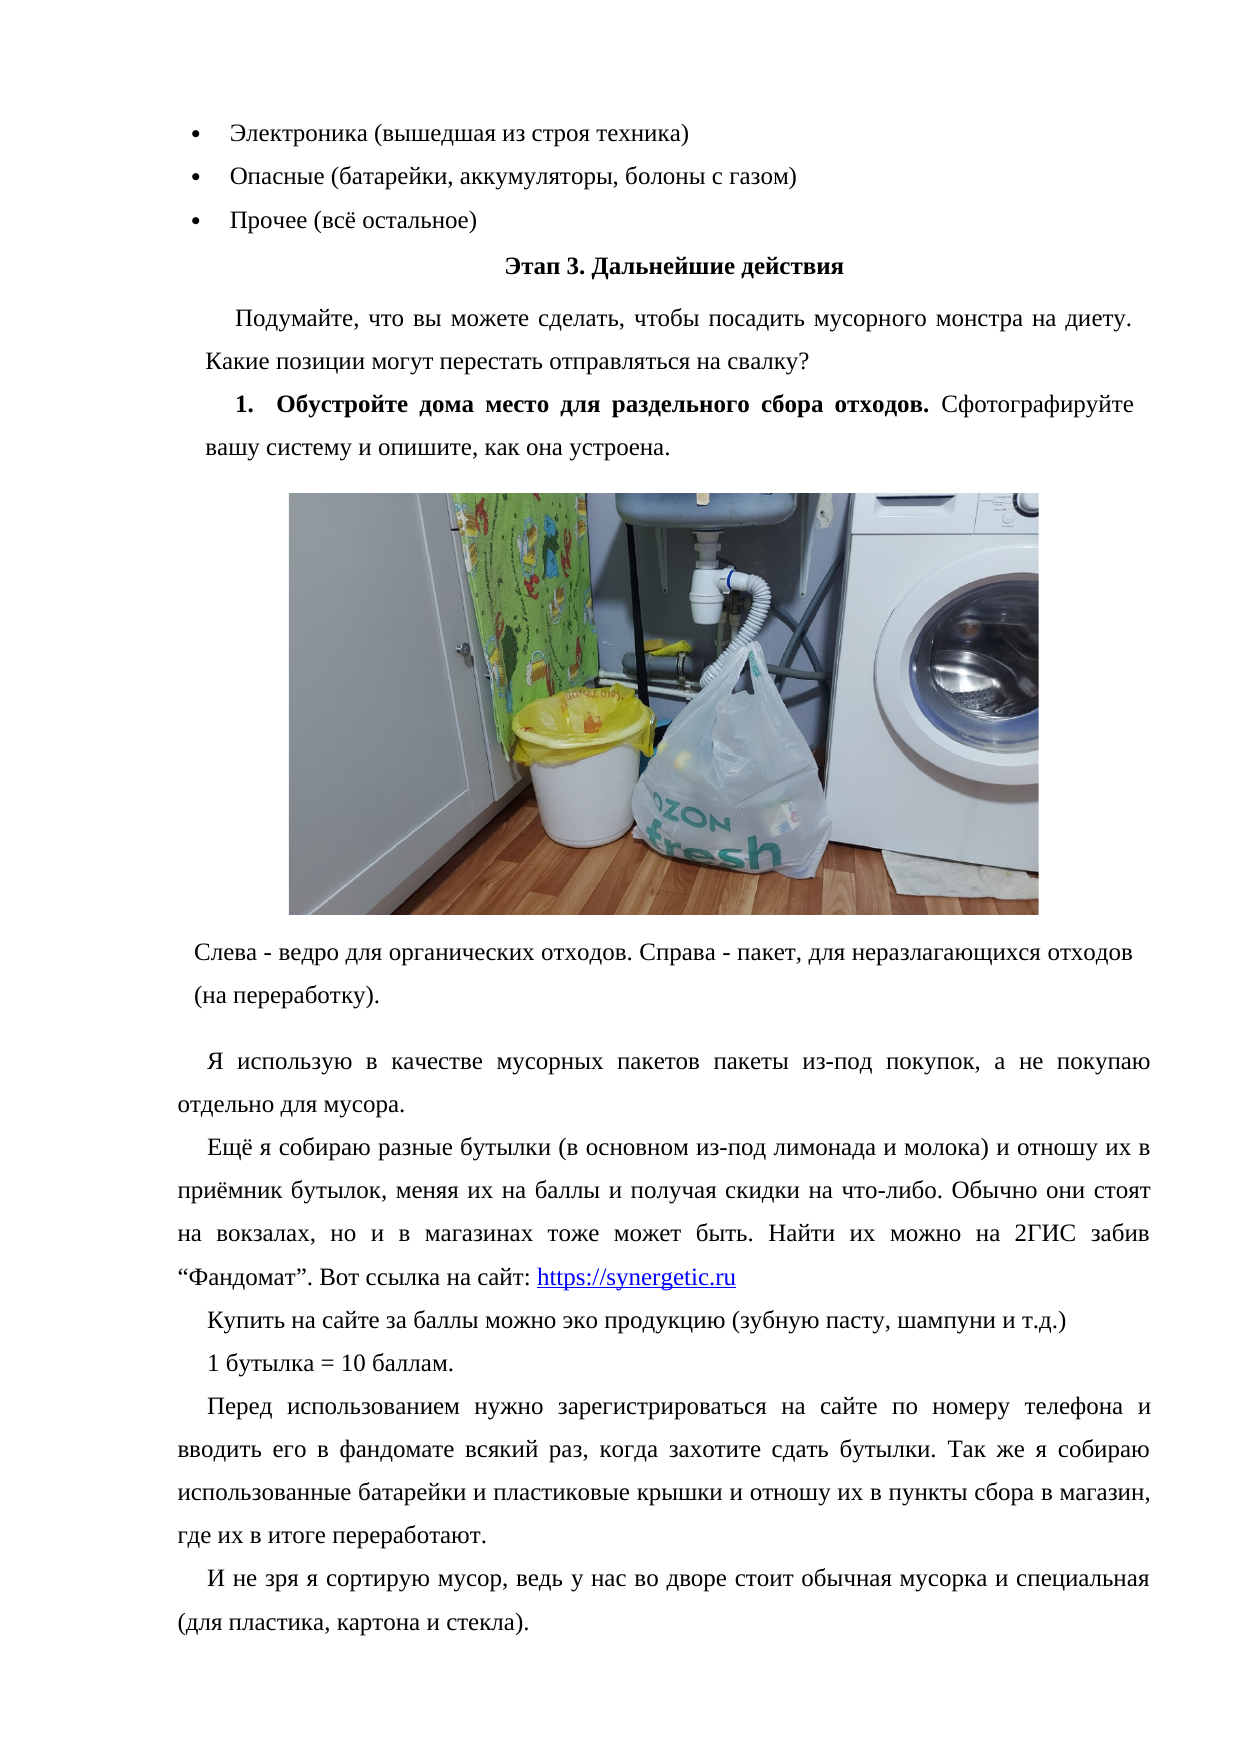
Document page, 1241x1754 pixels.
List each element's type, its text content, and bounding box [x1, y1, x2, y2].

text Я использую в качестве мусорных пакетов пакеты из-под покупок, а не покупаю отдельно для мусора. [177, 1046, 1152, 1118]
list Электроника (вышедшая из строя техника) [192, 118, 1152, 147]
text Этап 3. Дальнейшие действия [215, 251, 1134, 280]
picture [288, 493, 1039, 915]
text Слева - ведро для органических отходов. Справа - пакет, для неразлагающихся отходов (на переработку). [194, 937, 1134, 1009]
text И не зря я сортирую мусор, ведь у нас во дворе стоит обычная мусорка и специальная (для пластика, картона и стекла). [177, 1563, 1152, 1635]
list Прочее (всё остальное) [192, 205, 1152, 233]
list 1. Обустройте дома место для раздельного сбора отходов. Сфотографируйте вашу систему и опишите, как она устроена. [205, 389, 1134, 461]
text Купить на сайте за баллы можно эко продукцию (зубную пасту, шампуни и т.д.) [177, 1305, 1152, 1333]
list Подумайте, что вы можете сделать, чтобы посадить мусорного монстра на диету. Какие позиции могут перестать отправляться на свалку? [205, 303, 1134, 374]
text Перед использованием нужно зарегистрироваться на сайте по номеру телефона и вводить его в фандомате всякий раз, когда захотите сдать бутылки. Так же я собираю использованные батарейки и пластиковые крышки и отношу их в пункты сбора в магазин, где их в итоге переработают. [177, 1391, 1152, 1549]
list Опасные (батарейки, аккумуляторы, болоны с газом) [192, 161, 1152, 190]
text 1 бутылка = 10 баллам. [177, 1348, 1152, 1377]
text Ещё я собираю разные бутылки (в основном из-под лимонада и молока) и отношу их в приёмник бутылок, меняя их на баллы и получая скидки на что-либо. Обычно они стоят на вокзалах, но и в магазинах тоже может быть. Найти их можно на 2ГИС забив “Фандомат”. Вот ссылка на сайт: https://synergetic.ru [177, 1132, 1152, 1290]
